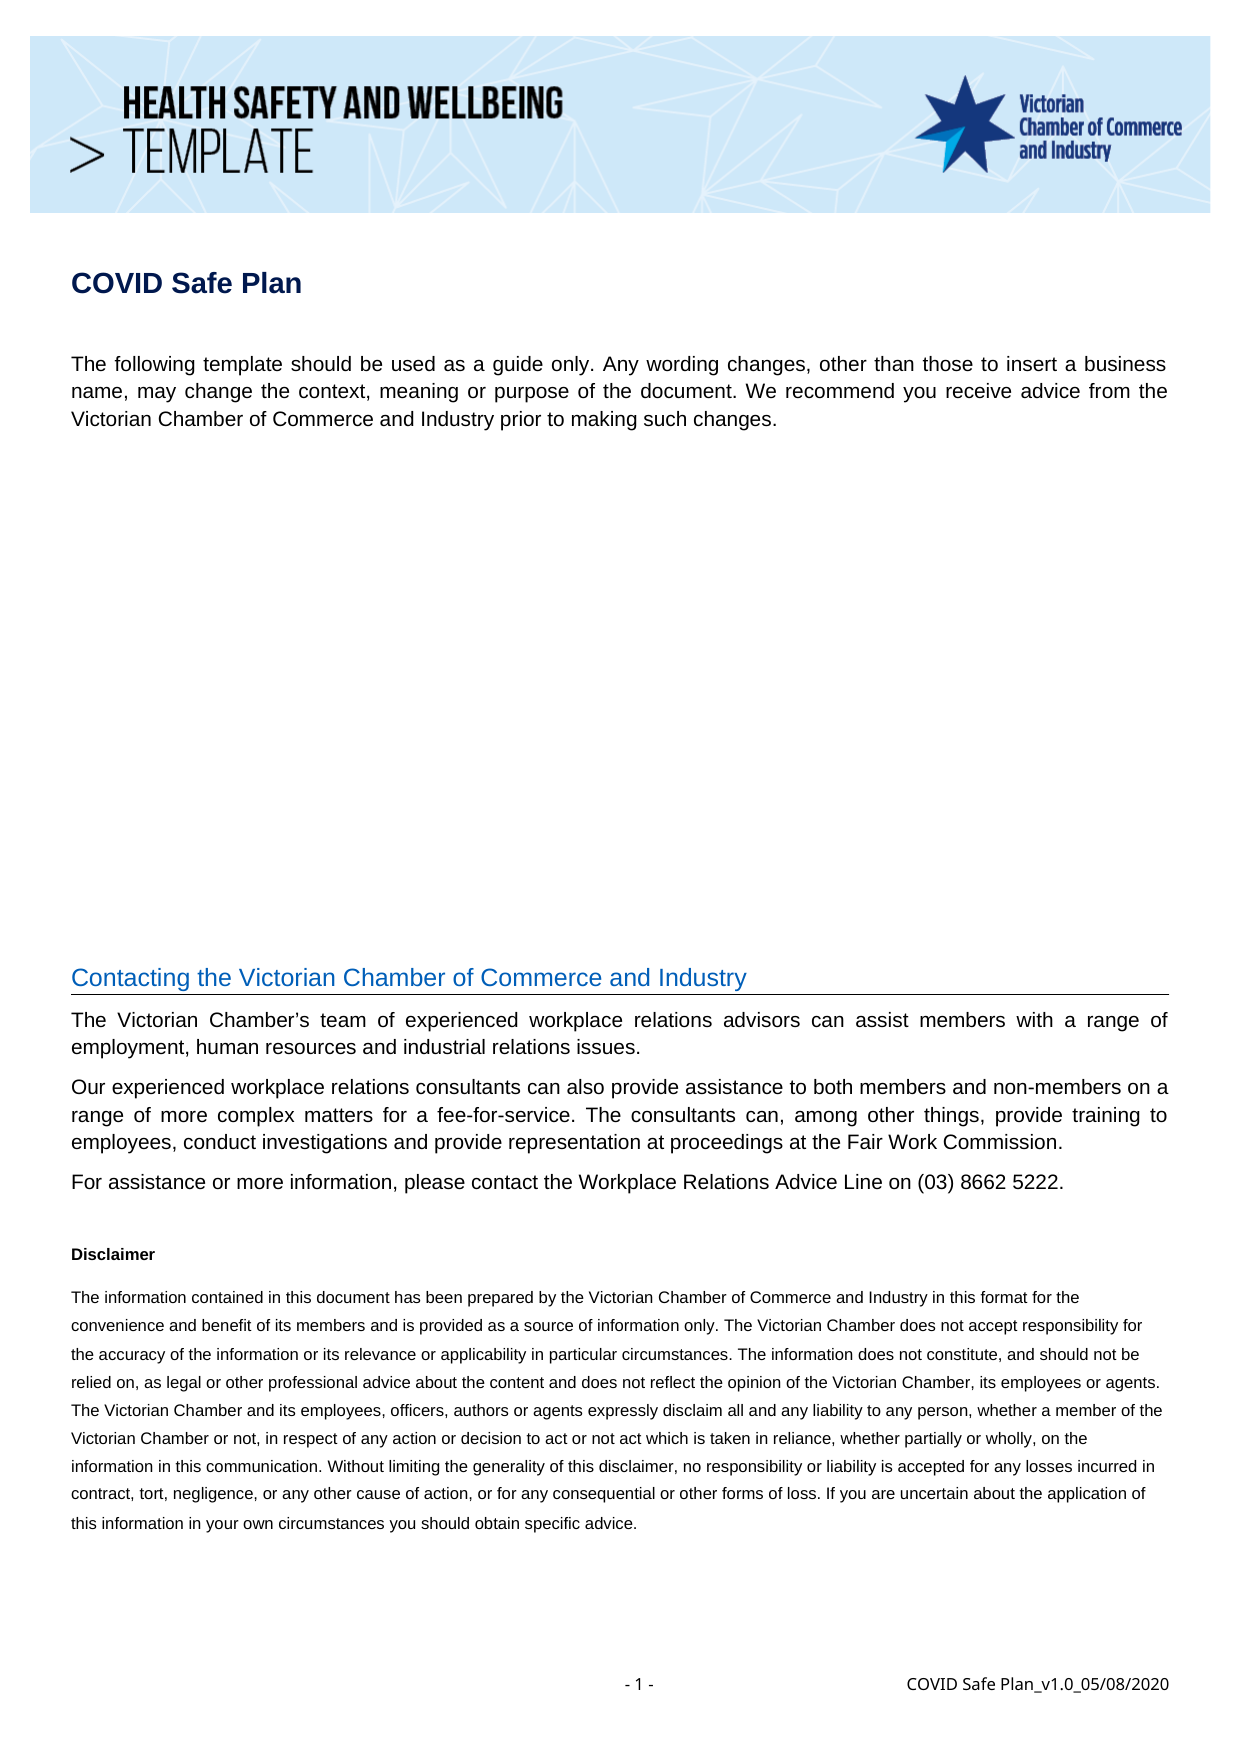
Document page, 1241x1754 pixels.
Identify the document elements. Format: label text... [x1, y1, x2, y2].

subtitle Contacting the Victorian Chamber of Commerce and Industry [71, 963, 1169, 994]
subtitle Disclaimer [71, 1245, 1169, 1264]
text The information contained in this document has been prepared by the Victorian Chamber of Commerce and Industry in this format for the convenience and benefit of its members and is provided as a source of information only. The Victorian Chamber does not accept responsibility for the accuracy of the information or its relevance or applicability in particular circumstances. The information does not constitute, and should not be relied on, as legal or other professional advice about the content and does not reflect the opinion of the Victorian Chamber, its employees or agents. The Victorian Chamber and its employees, officers, authors or agents expressly disclaim all and any liability to any person, whether a member of the Victorian Chamber or not, in respect of any action or decision to act or not act which is taken in reliance, whether partially or wholly, on the information in this communication. Without limiting the generality of this disclaimer, no responsibility or liability is accepted for any losses incurred in contract, tort, negligence, or any other cause of action, or for any consequential or other forms of loss. If you are uncertain about the application of this information in your own circumstances you should obtain specific advice. [71, 1279, 1169, 1533]
text Our experienced workplace relations consultants can also provide assistance to both members and non-members on a range of more complex matters for a fee-for-service. The consultants can, among other things, provide training to employees, conduct investigations and provide representation at proceedings at the Fair Work Commission. [71, 1075, 1169, 1154]
text The following template should be used as a guide only. Any wording changes, other than those to insert a business name, may change the context, meaning or purpose of the document. We recommend you receive advice from the Victorian Chamber of Commerce and Industry prior to making such changes. [71, 352, 1169, 431]
picture [30, 36, 1211, 213]
subtitle COVID Safe Plan [71, 266, 1169, 299]
text For assistance or more information, please contact the Workplace Relations Advice Line on (03) 8662 5222. [71, 1170, 1169, 1194]
text The Victorian Chamber’s team of experienced workplace relations advisors can assist members with a range of employment, human resources and industrial relations issues. [71, 1008, 1169, 1059]
